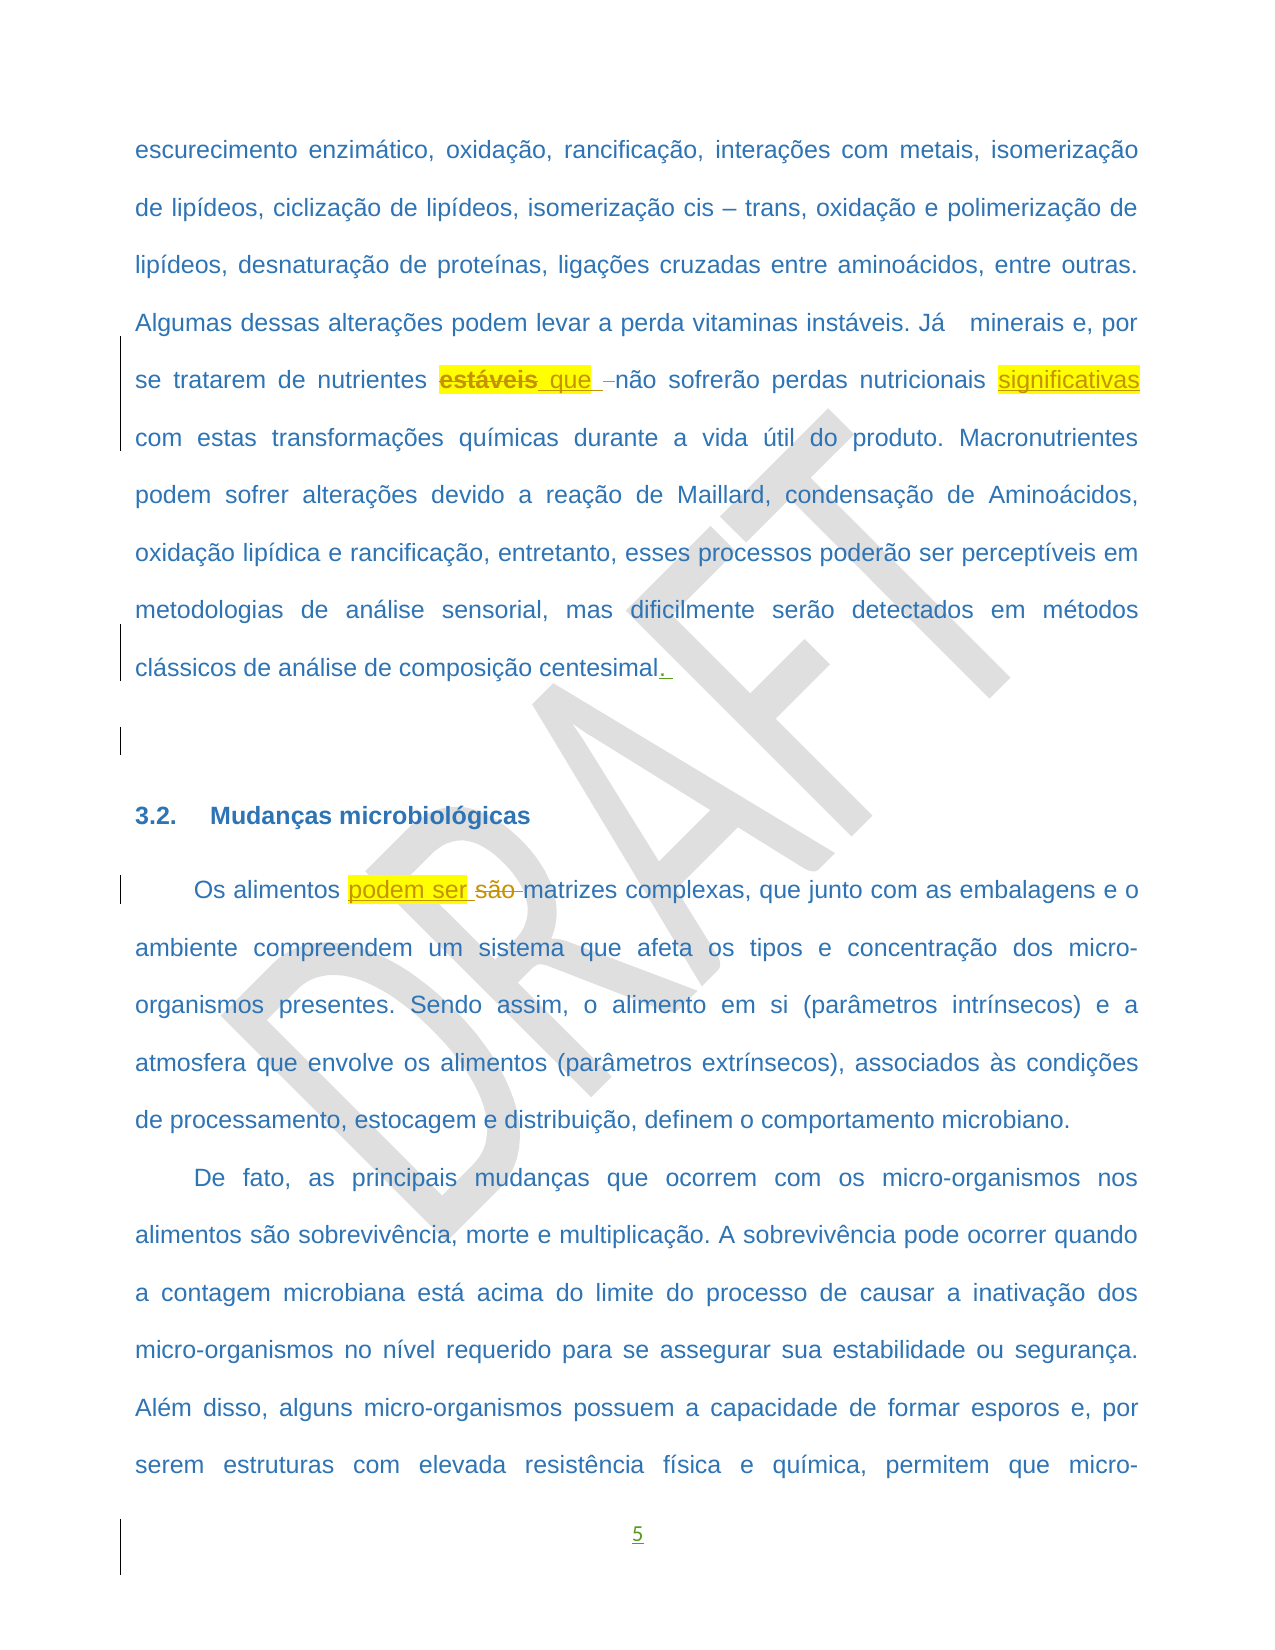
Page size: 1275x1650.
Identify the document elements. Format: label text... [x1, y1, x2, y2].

text Os alimentos matrizes complexas, que junto com as embalagens e o ambiente compreendem um sistema que afeta os tipos e concentração dos micro-organismos presentes. Sendo assim, o alimento em si (parâmetros intrínsecos) e a atmosfera que envolve os alimentos (parâmetros extrínsecos), associados às condições de processamento, estocagem e distribuição, definem o comportamento microbiano. [135, 875, 1140, 1134]
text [135, 1162, 1140, 1479]
text 3.2. Mudanças microbiológicas [135, 801, 1140, 829]
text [135, 135, 1140, 681]
